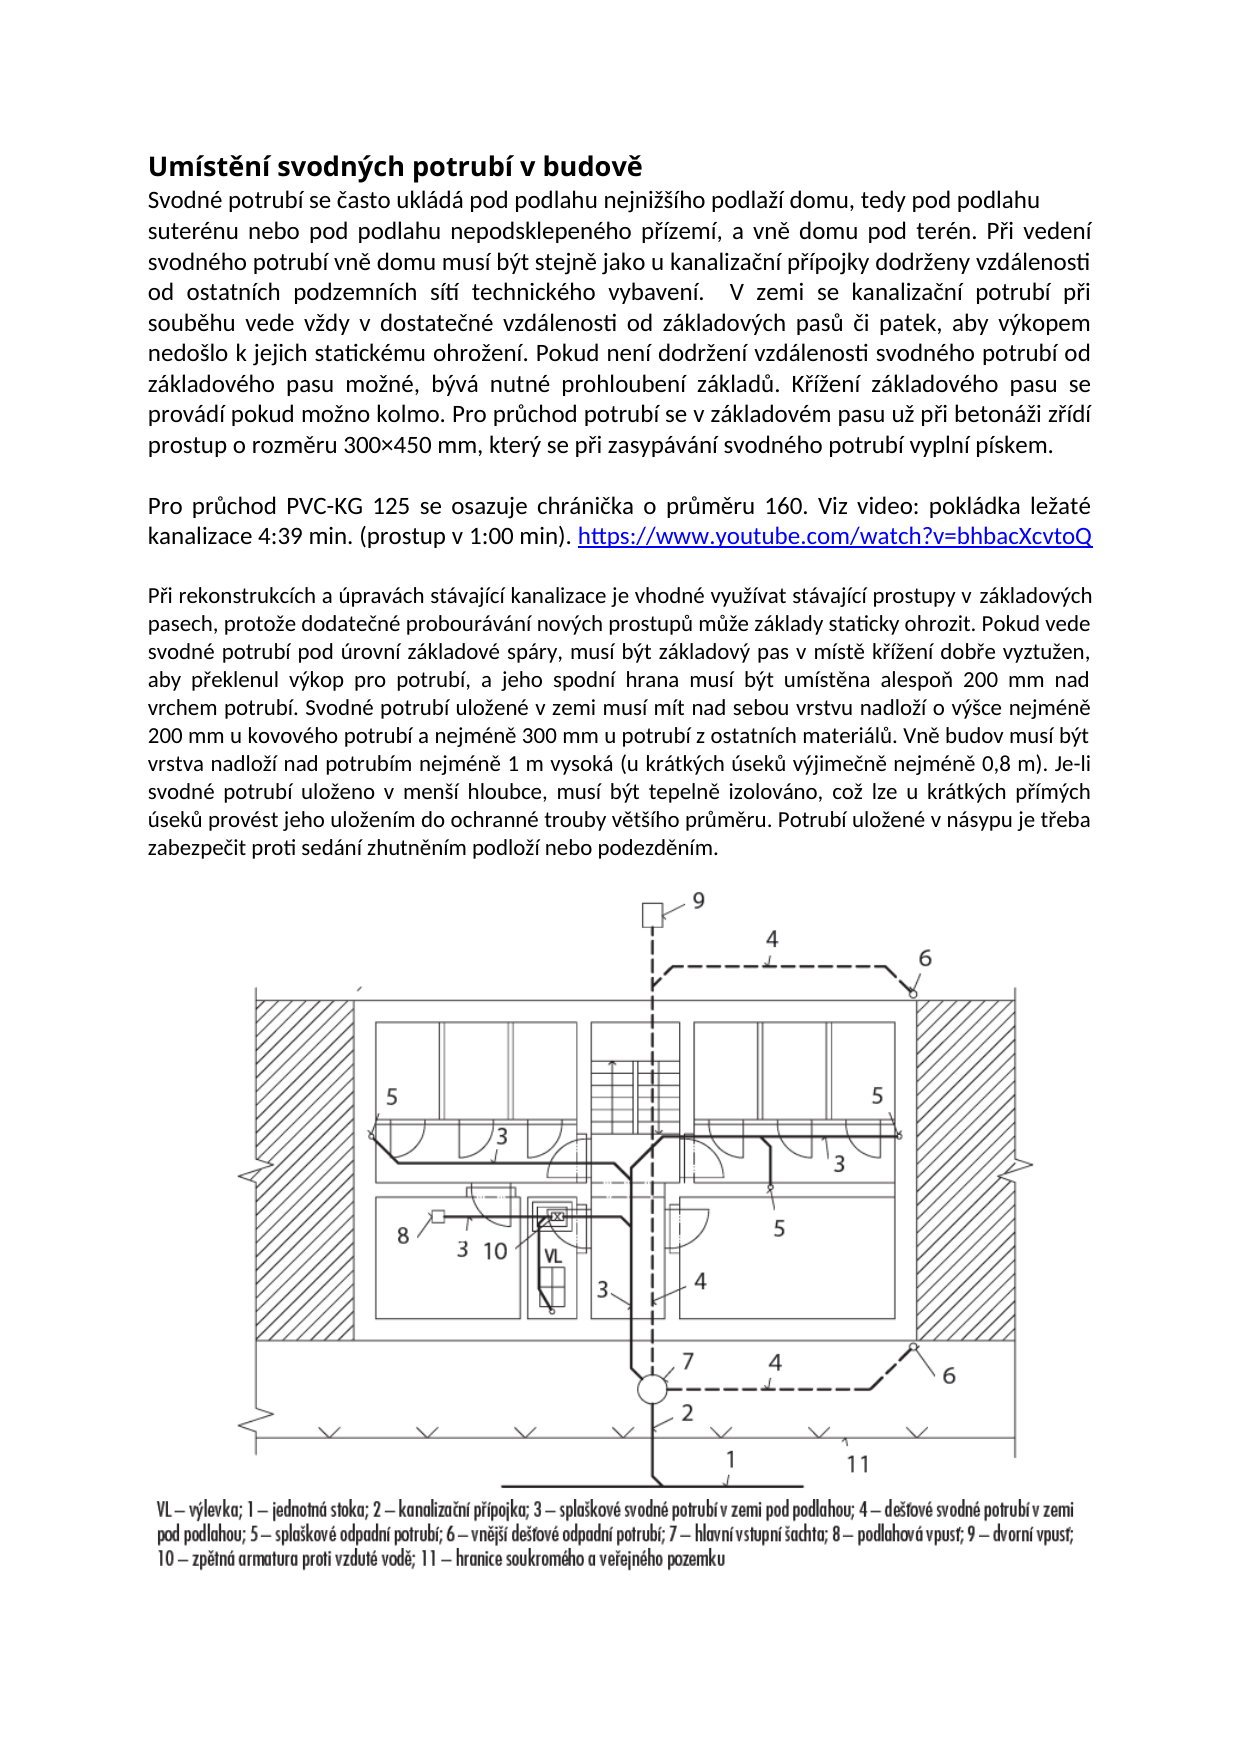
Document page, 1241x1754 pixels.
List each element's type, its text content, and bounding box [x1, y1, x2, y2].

text Pro průchod PVC-KG 125 se osazuje chránička o průměru 160. Viz video: pokládka ležaté kanalizace 4:39 min. (prostup v 1:00 min). https://www.youtube.com/watch?v=bhbacXcvtoQ [148, 490, 1092, 551]
text Svodné potrubí se často ukládá pod podlahu nejnižšího podlaží domu, tedy pod podlahu [148, 184, 1092, 215]
text Při rekonstrukcích a úpravách stávající kanalizace je vhodné využívat stávající prostupy v základových pasech, protože dodatečné probourávání nových prostupů může základy staticky ohrozit. Pokud vede svodné potrubí pod úrovní základové spáry, musí být základový pas v místě křížení dobře vyztužen, aby překlenul výkop pro potrubí, a jeho spodní hrana musí být umístěna alespoň 200 mm nad vrchem potrubí. Svodné potrubí uložené v zemi musí mít nad sebou vrstvu nadloží o výšce nejméně 200 mm u kovového potrubí a nejméně 300 mm u potrubí z ostatních materiálů. Vně budov musí být vrstva nadloží nad potrubím nejméně 1 m vysoká (u krátkých úseků výjimečně nejméně 0,8 m). Je-li svodné potrubí uloženo v menší hloubce, musí být tepelně izolováno, což lze u krátkých přímých úseků provést jeho uložením do ochranné trouby většího průměru. Potrubí uložené v násypu je třeba zabezpečit proti sedání zhutněním podloží nebo podezděním. [148, 581, 1092, 861]
text Umístění svodných potrubí v budově [148, 148, 1092, 184]
text suterénu nebo pod podlahu nepodsklepeného přízemí, a vně domu pod terén. Při vedení svodného potrubí vně domu musí být stejně jako u kanalizační přípojky dodrženy vzdálenosti od ostatních podzemních sítí technického vybavení. V zemi se kanalizační potrubí při souběhu vede vždy v dostatečné vzdálenosti od základových pasů či patek, aby výkopem nedošlo k jejich statickému ohrožení. Pokud není dodržení vzdálenosti svodného potrubí od základového pasu možné, bývá nutné prohloubení základů. Křížení základového pasu se provádí pokud možno kolmo. Pro průchod potrubí se v základovém pasu už při betonáži zřídí prostup o rozměru 300×450 mm, který se při zasypávání svodného potrubí vyplní pískem. [148, 215, 1092, 459]
picture [147, 861, 1093, 1577]
